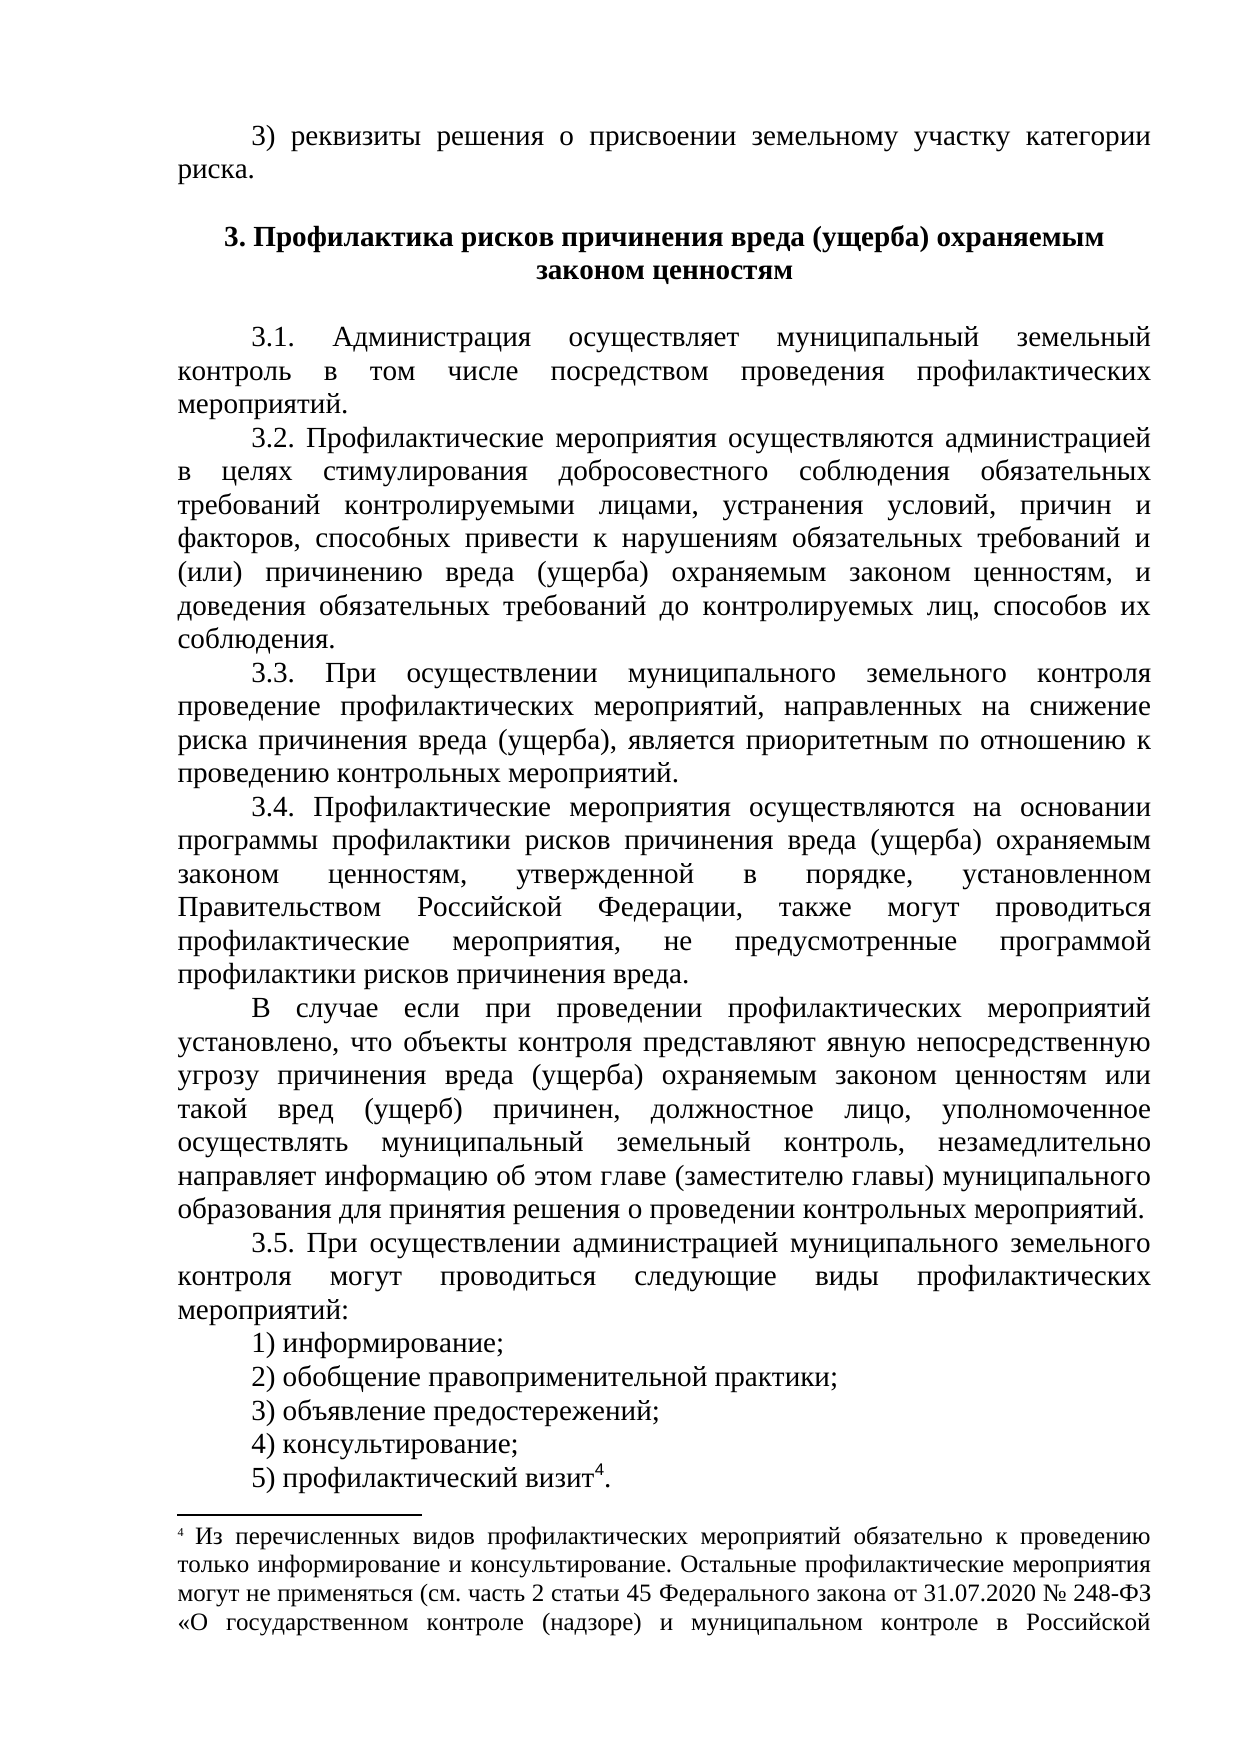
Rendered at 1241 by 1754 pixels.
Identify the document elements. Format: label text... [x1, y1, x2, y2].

text В случае если при проведении профилактических мероприятий установлено, что объекты контроля представляют явную непосредственную угрозу причинения вреда (ущерба) охраняемым законом ценностям или такой вред (ущерб) причинен, должностное лицо, уполномоченное осуществлять муниципальный земельный контроль, незамедлительно направляет информацию об этом главе (заместителю главы) муниципального образования для принятия решения о проведении контрольных мероприятий. [177, 990, 1152, 1225]
text 3.5. При осуществлении администрацией муниципального земельного контроля могут проводиться следующие виды профилактических мероприятий: [177, 1225, 1152, 1326]
text 3.4. Профилактические мероприятия осуществляются на основании программы профилактики рисков причинения вреда (ущерба) охраняемым законом ценностям, утвержденной в порядке, установленном Правительством Российской Федерации, также могут проводиться профилактические мероприятия, не предусмотренные программой профилактики рисков причинения вреда. [177, 789, 1152, 990]
text 2) обобщение правоприменительной практики; [177, 1359, 1152, 1393]
text 3. Профилактика рисков причинения вреда (ущерба) охраняемым законом ценностям [177, 219, 1152, 286]
text 1) информирование; [177, 1326, 1152, 1359]
text 4) консультирование; [177, 1426, 1152, 1460]
text 3.3. При осуществлении муниципального земельного контроля проведение профилактических мероприятий, направленных на снижение риска причинения вреда (ущерба), является приоритетным по отношению к проведению контрольных мероприятий. [177, 655, 1152, 789]
text 5) профилактический визит. [177, 1460, 1152, 1493]
text 3) реквизиты решения о присвоении земельному участку категории риска. [177, 118, 1152, 185]
text 3.1. Администрация осуществляет муниципальный земельный контроль в том числе посредством проведения профилактических мероприятий. [177, 319, 1152, 420]
text 3.2. Профилактические мероприятия осуществляются администрацией в целях стимулирования добросовестного соблюдения обязательных требований контролируемыми лицами, устранения условий, причин и факторов, способных привести к нарушениям обязательных требований и (или) причинению вреда (ущерба) охраняемым законом ценностям, и доведения обязательных требований до контролируемых лиц, способов их соблюдения. [177, 420, 1152, 655]
text 3) объявление предостережений; [177, 1393, 1152, 1426]
